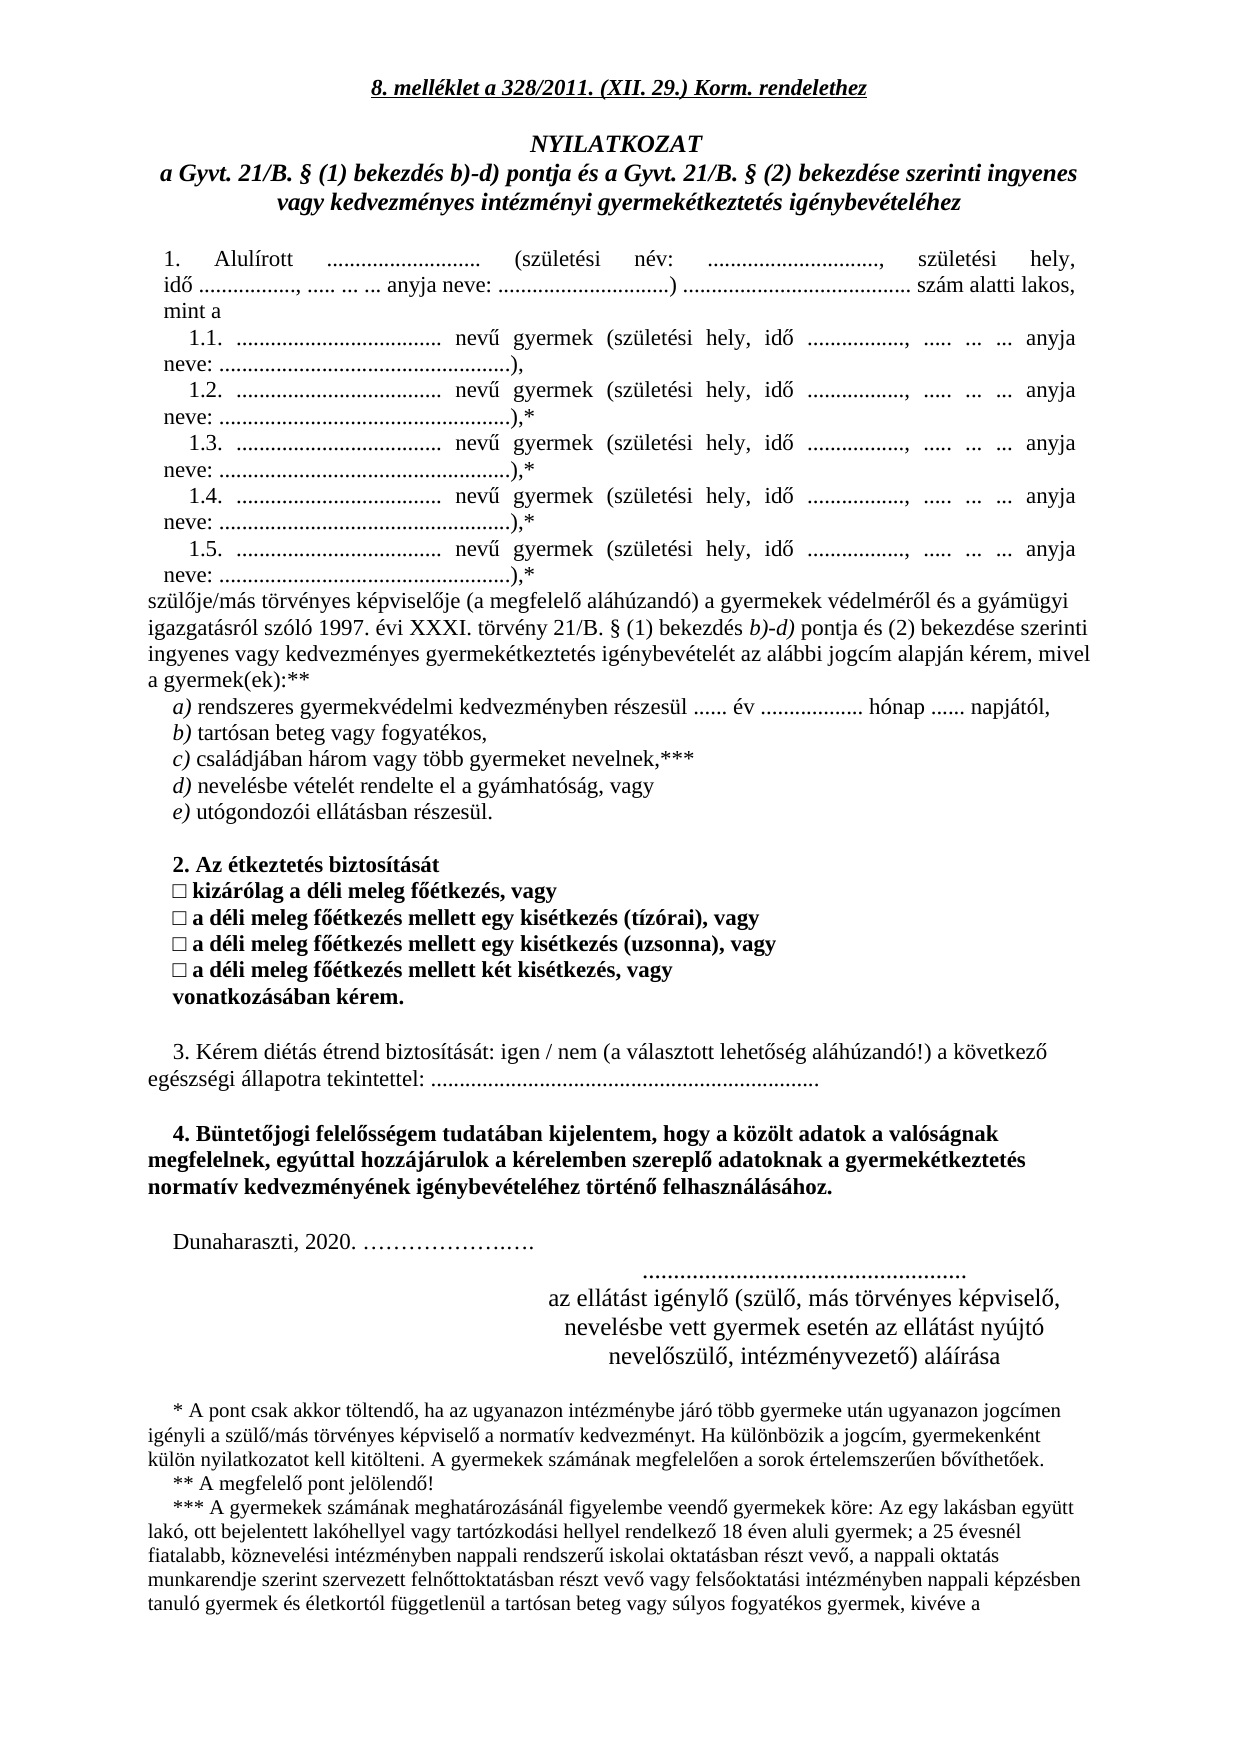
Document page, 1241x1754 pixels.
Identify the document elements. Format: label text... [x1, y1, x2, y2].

text 1.5. .................................... nevű gyermek (születési hely, idő ................., ..... ... ... anyja neve: ...................................................),* [163, 535, 1077, 587]
text □ kizárólag a déli meleg főétkezés, vagy [148, 877, 1093, 904]
text 4. Büntetőjogi felelősségem tudatában kijelentem, hogy a közölt adatok a valóságnak megfelelnek, egyúttal hozzájárulok a kérelemben szereplő adatoknak a gyermekétkeztetés normatív kedvezményének igénybevételéhez történő felhasználásához. [148, 1120, 1093, 1199]
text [148, 1495, 1093, 1615]
text 1.4. .................................... nevű gyermek (születési hely, idő ................., ..... ... ... anyja neve: ...................................................),* [163, 482, 1077, 535]
text vonatkozásában kérem. [148, 983, 1093, 1009]
text □ a déli meleg főétkezés mellett egy kisétkezés (uzsonna), vagy [148, 930, 1093, 956]
text 3. Kérem diétás étrend biztosítását: igen / nem (a választott lehetőség aláhúzandó!) a következő egészségi állapotra tekintettel: .................................................................... [148, 1038, 1093, 1091]
text szülője/más törvényes képviselője (a megfelelő aláhúzandó) a gyermekek védelméről és a gyámügyi igazgatásról szóló 1997. évi XXXI. törvény 21/B. § (1) bekezdés b)-d) pontja és (2) bekezdése szerinti ingyenes vagy kedvezményes gyermekétkeztetés igénybevételét az alábbi jogcím alapján kérem, mivel a gyermek(ek):** [148, 587, 1093, 693]
text e) utógondozói ellátásban részesül. [148, 798, 1093, 824]
text 1.2. .................................... nevű gyermek (születési hely, idő ................., ..... ... ... anyja neve: ...................................................),* [163, 377, 1077, 429]
text * A pont csak akkor töltendő, ha az ugyanazon intézménybe járó több gyermeke után ugyanazon jogcímen igényli a szülő/más törvényes képviselő a normatív kedvezményt. Ha különbözik a jogcím, gyermekenként külön nyilatkozatot kell kitölteni. A gyermekek számának megfelelően a sorok értelemszerűen bővíthetőek. [148, 1398, 1093, 1471]
text d) nevelésbe vételét rendelte el a gyámhatóság, vagy [148, 772, 1093, 798]
text b) tartósan beteg vagy fogyatékos, [148, 719, 1093, 746]
text □ a déli meleg főétkezés mellett két kisétkezés, vagy [148, 956, 1093, 983]
text NYILATKOZAT a Gyvt. 21/B. § (1) bekezdés b)-d) pontja és a Gyvt. 21/B. § (2) bekezdése szerinti ingyenes vagy kedvezményes intézményi gyermekétkeztetés igénybevételéhez [148, 129, 1093, 216]
text ** A megfelelő pont jelölendő! [148, 1471, 1093, 1495]
text c) családjában három vagy több gyermeket nevelnek,*** [148, 746, 1093, 772]
text Dunaharaszti, 2020. ……………….…. [148, 1228, 1093, 1255]
text 1.1. .................................... nevű gyermek (születési hely, idő ................., ..... ... ... anyja neve: ...................................................), [163, 324, 1077, 377]
text □ a déli meleg főétkezés mellett egy kisétkezés (tízórai), vagy [148, 904, 1093, 930]
text .................................................... az ellátást igénylő (szülő, más törvényes képviselő, nevelésbe vett gyermek esetén az ellátást nyújtó nevelőszülő, intézményvezető) aláírása [532, 1255, 1077, 1370]
text 1.3. .................................... nevű gyermek (születési hely, idő ................., ..... ... ... anyja neve: ...................................................),* [163, 429, 1077, 482]
text 8. melléklet a 328/2011. (XII. 29.) Korm. rendelethez [148, 74, 1093, 100]
text 2. Az étkeztetés biztosítását [148, 851, 1093, 877]
text 1. Alulírott ........................... (születési név: .............................., születési hely, idő ................., ..... ... ... anyja neve: ..............................) ........................................ szám alatti lakos, mint a [163, 245, 1077, 324]
text a) rendszeres gyermekvédelmi kedvezményben részesül ...... év .................. hónap ...... napjától, [148, 693, 1093, 719]
